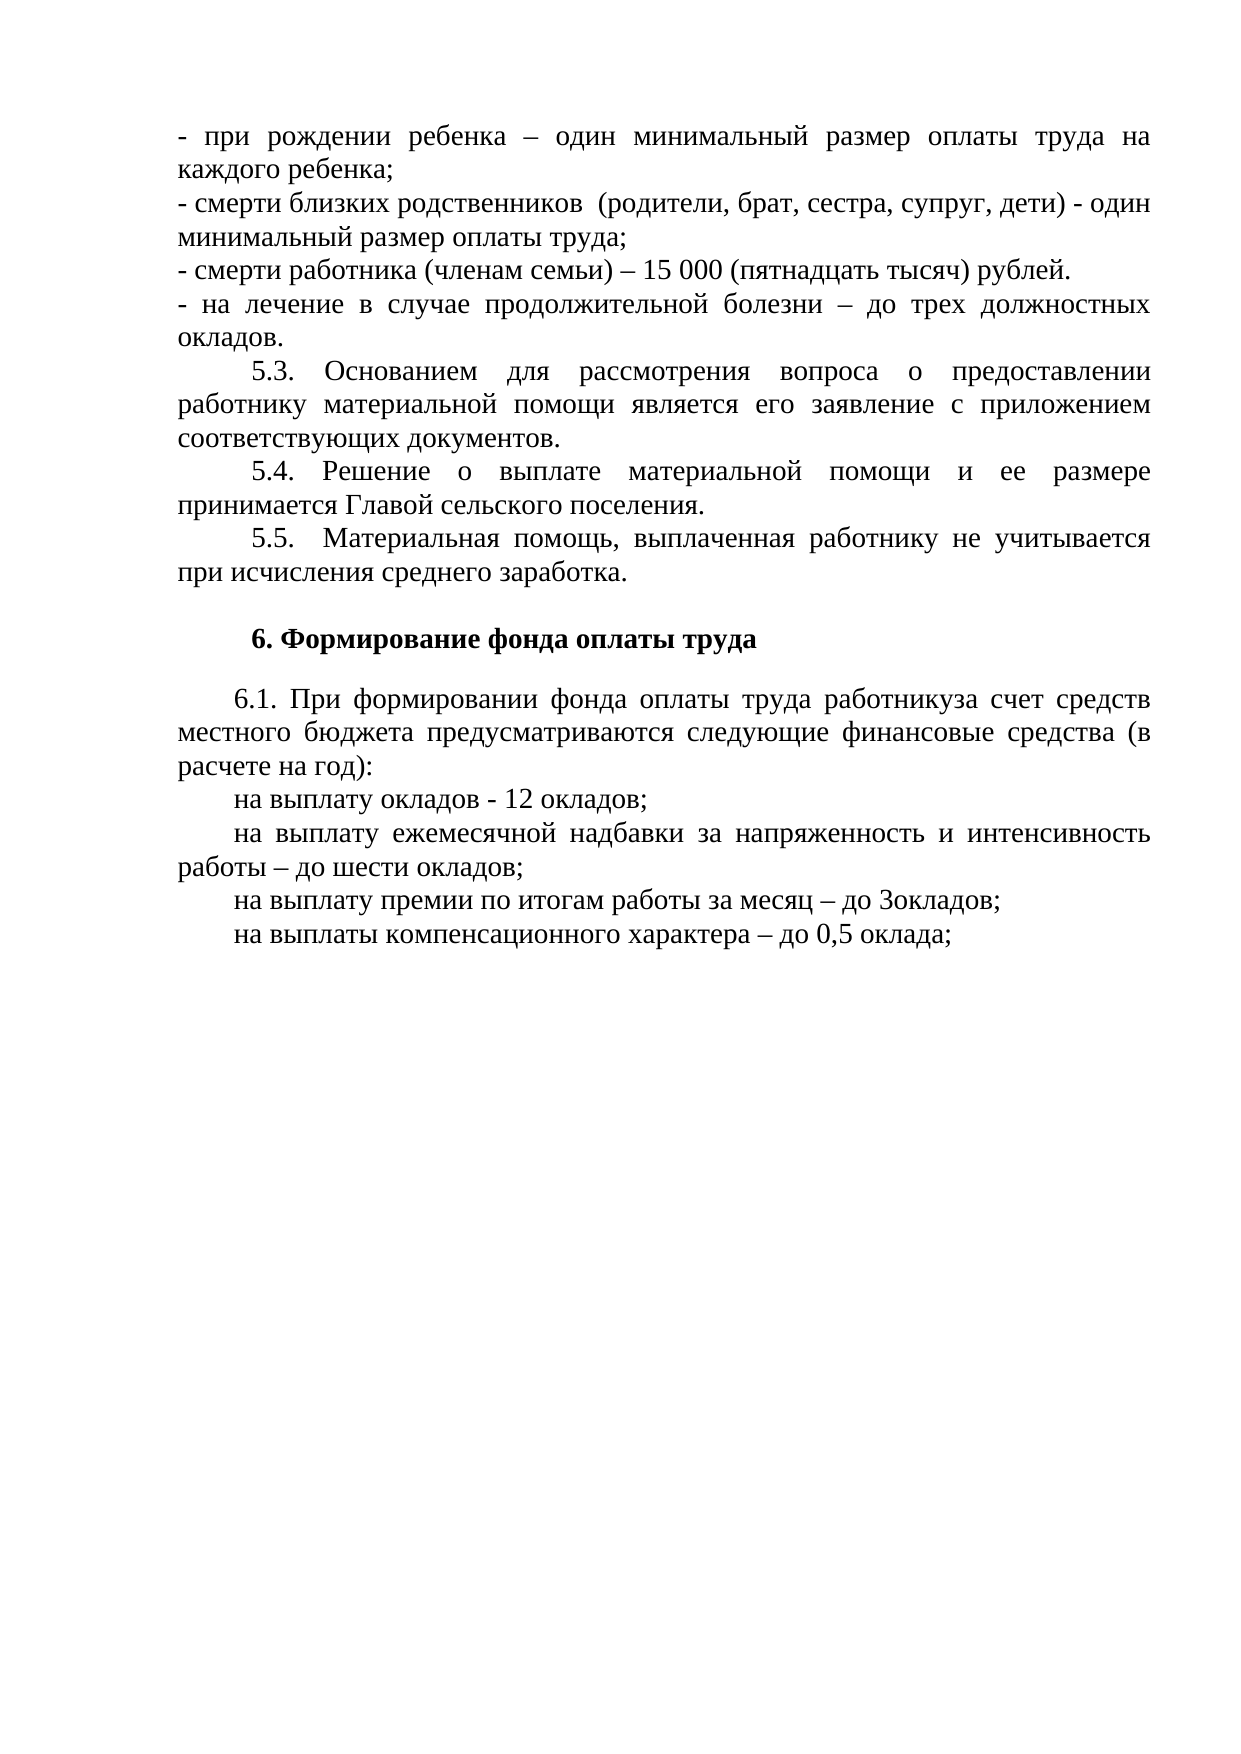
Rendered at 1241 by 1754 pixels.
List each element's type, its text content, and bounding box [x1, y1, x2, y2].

text - смерти работника (членам семьи) – 15 000 (пятнадцать тысяч) рублей. [177, 252, 1152, 286]
text на выплату премии по итогам работы за месяц – до 3окладов; [177, 882, 1152, 916]
text 5.5. Материальная помощь, выплаченная работнику не учитывается при исчисления среднего заработка. [177, 521, 1152, 588]
text - при рождении ребенка – один минимальный размер оплаты труда на каждого ребенка; [177, 118, 1152, 185]
text 5.4. Решение о выплате материальной помощи и ее размере принимается Главой сельского поселения. [177, 453, 1152, 521]
text 6.1. При формировании фонда оплаты труда работникуза счет средств местного бюджета предусматриваются следующие финансовые средства (в расчете на год): [177, 681, 1152, 782]
text 5.3. Основанием для рассмотрения вопроса о предоставлении работнику материальной помощи является его заявление с приложением соответствующих документов. [177, 353, 1152, 453]
text на выплату окладов - 12 окладов; [233, 782, 1152, 815]
text - на лечение в случае продолжительной болезни – до трех должностных окладов. [177, 286, 1152, 353]
text - смерти близких родственников (родители, брат, сестра, супруг, дети) - один минимальный размер оплаты труда; [177, 185, 1152, 252]
text на выплаты компенсационного характера – до 0,5 оклада; [233, 916, 1152, 949]
text на выплату ежемесячной надбавки за напряженность и интенсивность работы – до шести окладов; [177, 815, 1152, 882]
text 6. Формирование фонда оплаты труда [178, 621, 1147, 655]
